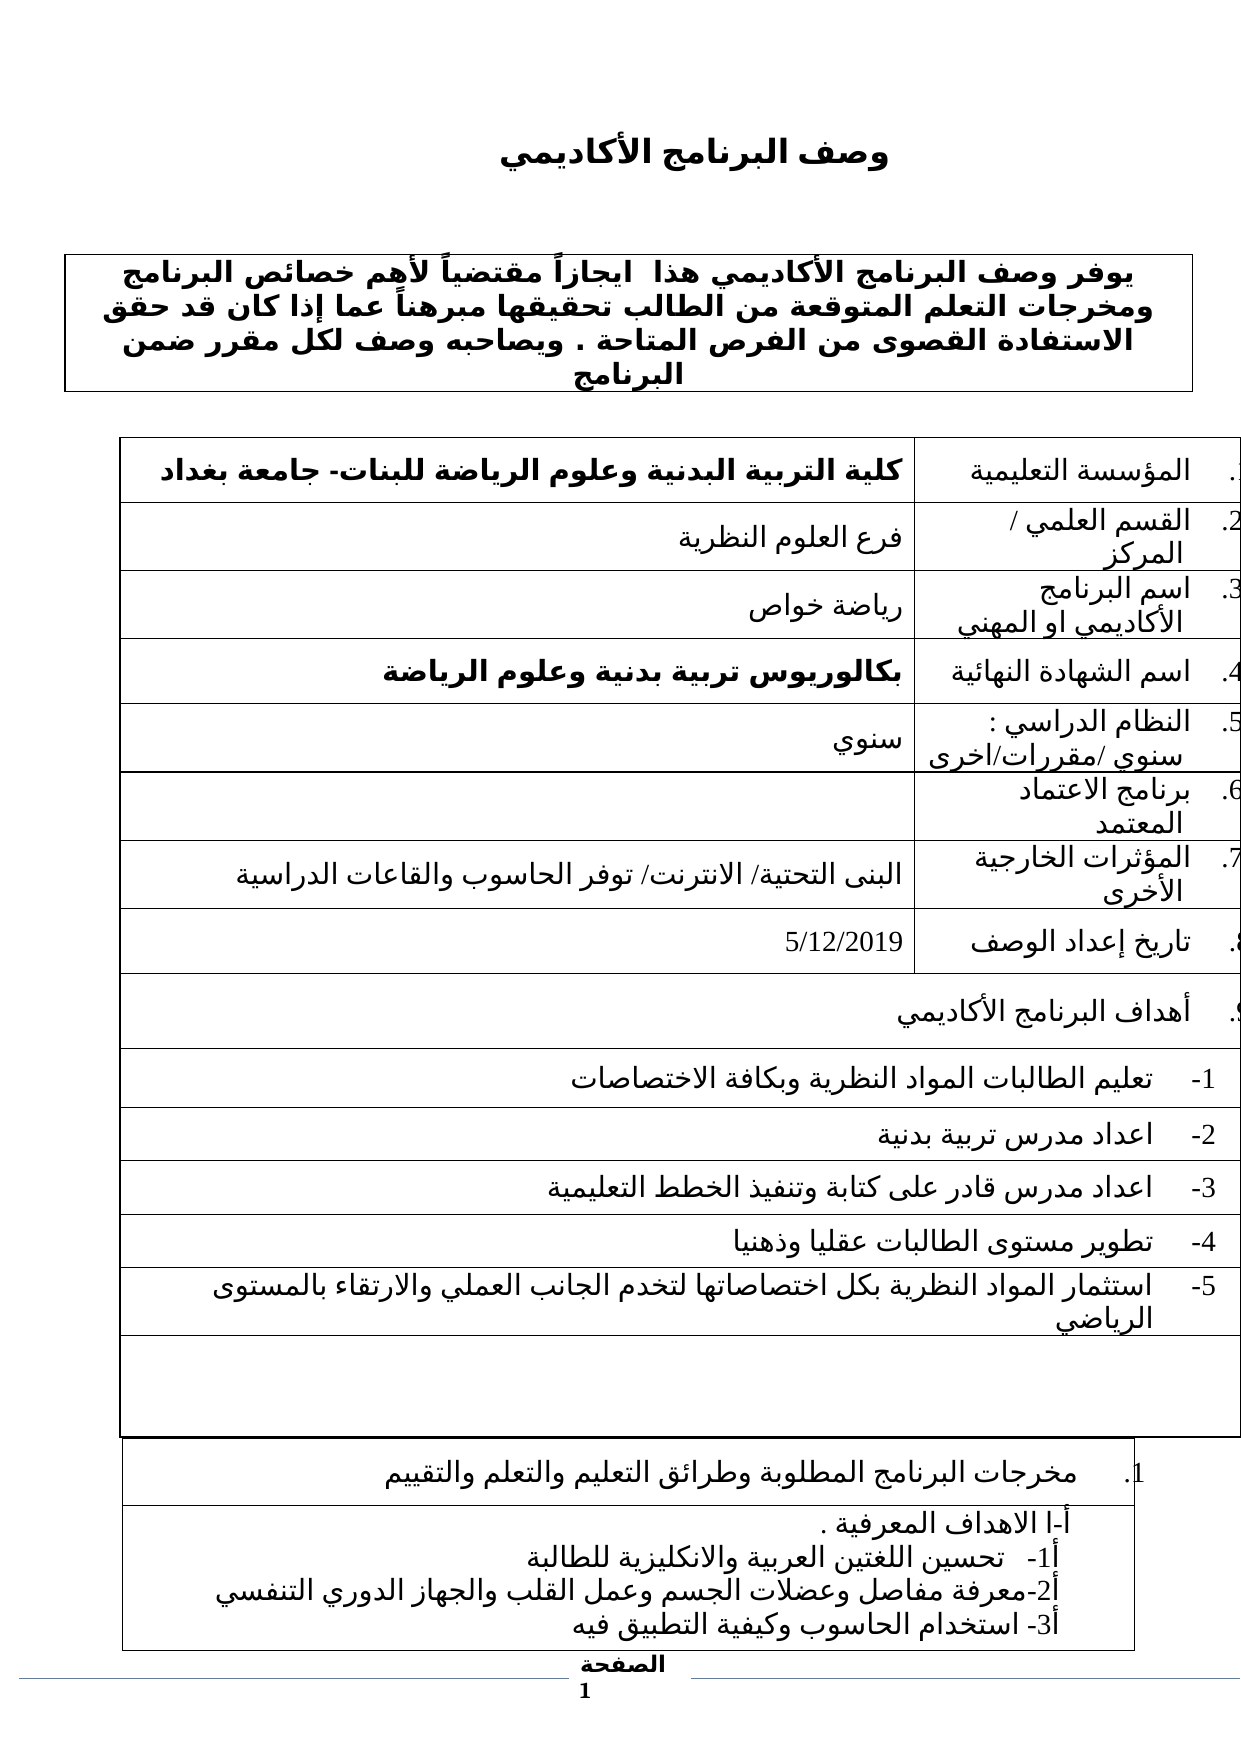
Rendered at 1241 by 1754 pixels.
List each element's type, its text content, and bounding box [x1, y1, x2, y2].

table_cell تعليم الطالبات المواد النظرية وبكافة الاختصاصات [121, 1049, 1240, 1107]
table_cell بكالوريوس تربية بدنية وعلوم الرياضة [121, 639, 914, 703]
text وصف البرنامج الأكاديمي [19, 132, 1240, 171]
table_cell فرع العلوم النظرية [121, 503, 914, 570]
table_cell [123, 1506, 1134, 1650]
table_cell تطوير مستوى الطالبات عقليا وذهنيا [121, 1215, 1240, 1267]
table_header المؤسسة التعليمية [915, 438, 1240, 502]
table_cell تاريخ إعداد الوصف [915, 909, 1240, 973]
table_cell اعداد مدرس تربية بدنية [121, 1108, 1240, 1160]
table_cell اسم البرنامج الأكاديمي او المهني [915, 571, 1240, 638]
table_cell [121, 1336, 1240, 1436]
table_cell [121, 773, 914, 839]
table_cell المؤثرات الخارجية الأخرى [915, 841, 1240, 908]
table_cell رياضة خواص [121, 571, 914, 638]
table_cell 5/12/2019 [121, 909, 914, 973]
table_cell برنامج الاعتماد المعتمد [915, 773, 1240, 839]
table_cell سنوي [121, 704, 914, 771]
table_header يوفر وصف البرنامج الأكاديمي هذا ايجازاً مقتضياً لأهم خصائص البرنامج ومخرجات التعلم المتوقعة من الطالب تحقيقها مبرهناً عما إذا كان قد حقق الاستفادة القصوى من الفرص المتاحة . ويصاحبه وصف لكل مقرر ضمن البرنامج [66, 255, 1192, 391]
table_cell البنى التحتية/ الانترنت/ توفر الحاسوب والقاعات الدراسية [121, 841, 914, 908]
table_header مخرجات البرنامج المطلوبة وطرائق التعليم والتعلم والتقييم [123, 1439, 1134, 1505]
table_cell اعداد مدرس قادر على كتابة وتنفيذ الخطط التعليمية [121, 1161, 1240, 1213]
table_header كلية التربية البدنية وعلوم الرياضة للبنات- جامعة بغداد [121, 438, 914, 502]
table_cell القسم العلمي / المركز [915, 503, 1240, 570]
table_cell استثمار المواد النظرية بكل اختصاصاتها لتخدم الجانب العملي والارتقاء بالمستوى الرياضي [121, 1268, 1240, 1335]
table_cell اسم الشهادة النهائية [915, 639, 1240, 703]
table_cell النظام الدراسي : سنوي /مقررات/اخرى [915, 704, 1240, 771]
table_cell أهداف البرنامج الأكاديمي [121, 974, 1240, 1048]
